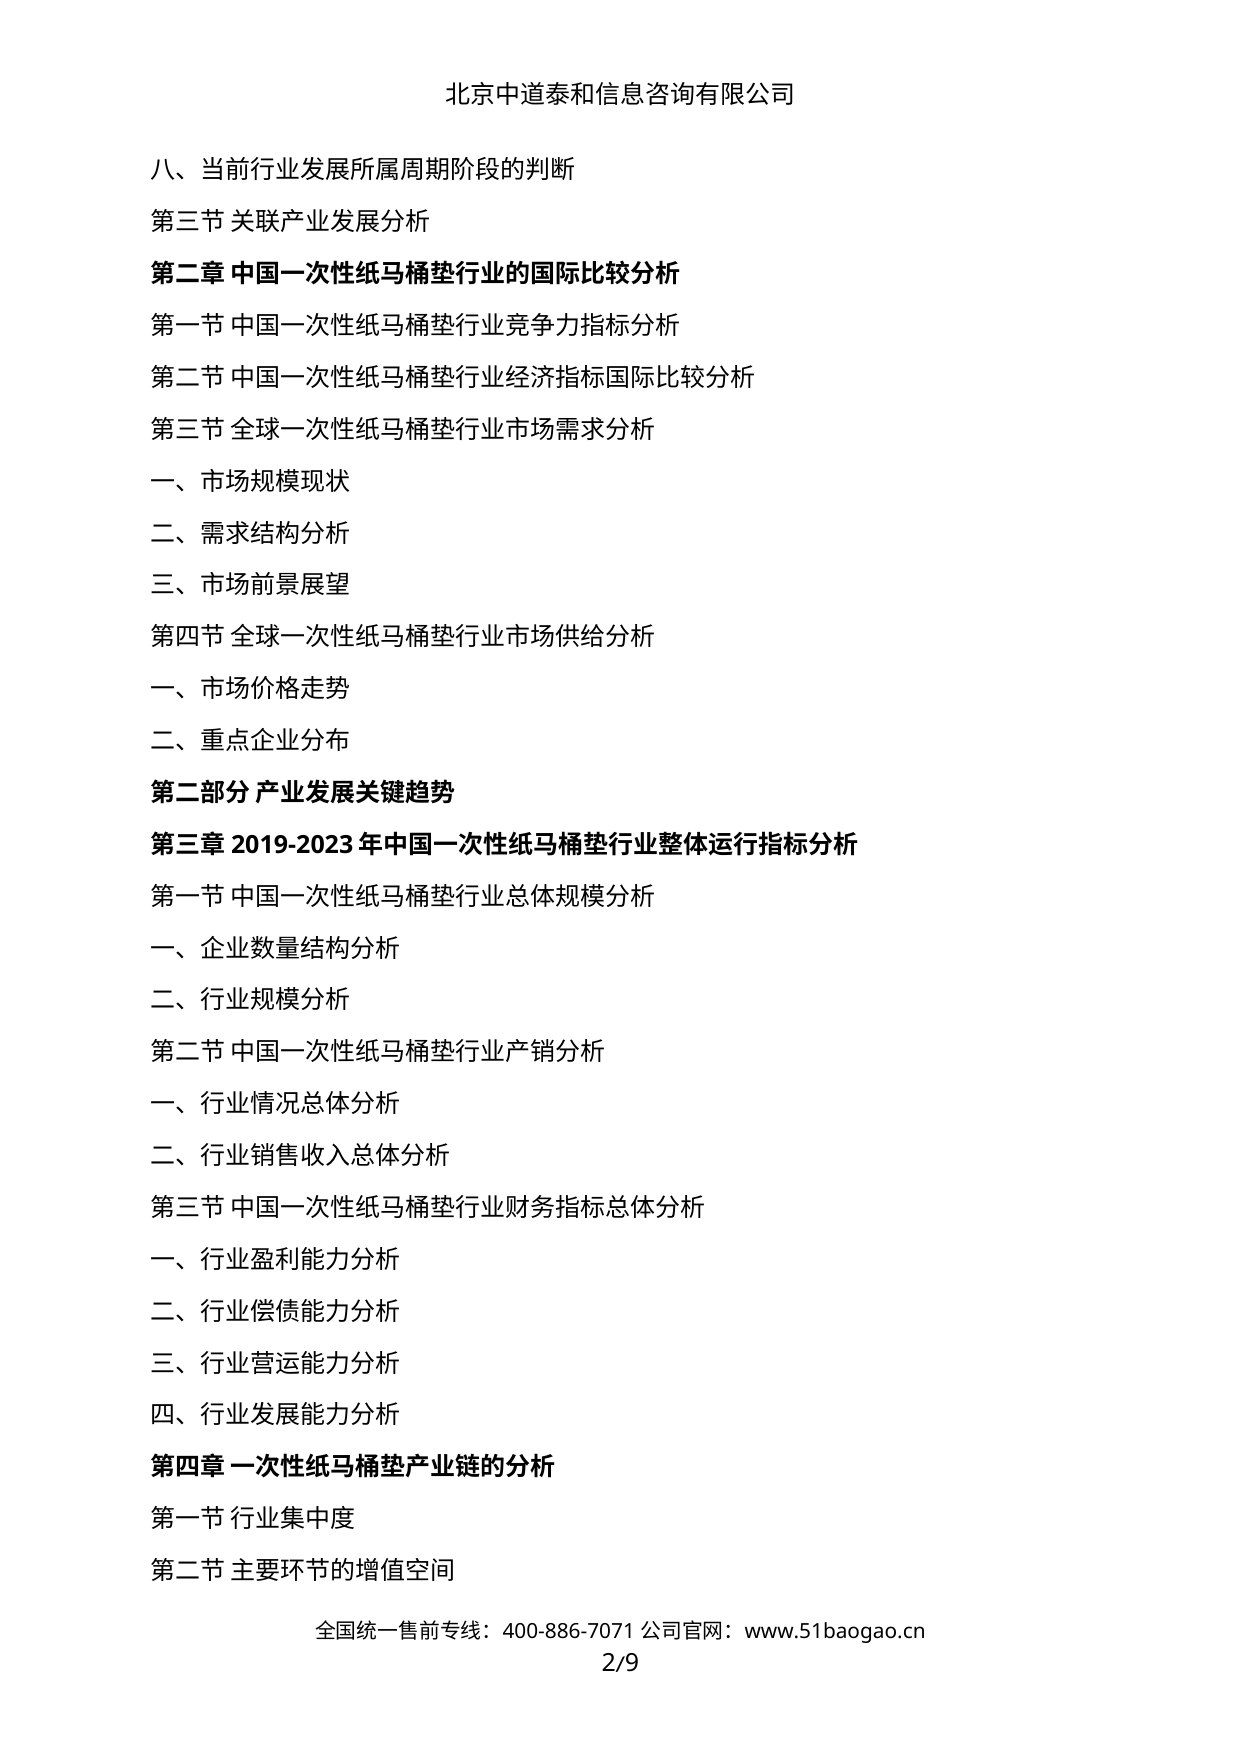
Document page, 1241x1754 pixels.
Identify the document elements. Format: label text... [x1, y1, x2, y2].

text 四、行业发展能力分析 [150, 1395, 1090, 1431]
text 一、行业情况总体分析 [150, 1084, 1090, 1120]
text 第二章 中国一次性纸马桶垫行业的国际比较分析 [150, 254, 1090, 290]
text 第三章 2019-2023年中国一次性纸马桶垫行业整体运行指标分析 [150, 824, 1090, 861]
text 二、行业规模分析 [150, 980, 1090, 1016]
text 一、市场规模现状 [150, 461, 1090, 497]
text 第二部分 产业发展关键趋势 [150, 772, 1090, 809]
text 第四章 一次性纸马桶垫产业链的分析 [150, 1447, 1090, 1483]
text 一、行业盈利能力分析 [150, 1239, 1090, 1276]
text 二、行业偿债能力分析 [150, 1291, 1090, 1327]
text 一、企业数量结构分析 [150, 928, 1090, 964]
text 第一节 中国一次性纸马桶垫行业竞争力指标分析 [150, 306, 1090, 342]
text 八、当前行业发展所属周期阶段的判断 [150, 150, 1090, 186]
text 第三节 关联产业发展分析 [150, 202, 1090, 238]
text 一、市场价格走势 [150, 669, 1090, 705]
text 三、市场前景展望 [150, 565, 1090, 601]
text 第四节 全球一次性纸马桶垫行业市场供给分析 [150, 617, 1090, 653]
text 第一节 中国一次性纸马桶垫行业总体规模分析 [150, 876, 1090, 912]
text 三、行业营运能力分析 [150, 1343, 1090, 1379]
text 第三节 中国一次性纸马桶垫行业财务指标总体分析 [150, 1187, 1090, 1224]
text 第二节 中国一次性纸马桶垫行业经济指标国际比较分析 [150, 357, 1090, 394]
text 二、重点企业分布 [150, 721, 1090, 757]
text 第一节 行业集中度 [150, 1499, 1090, 1535]
text 第三节 全球一次性纸马桶垫行业市场需求分析 [150, 409, 1090, 446]
text 二、行业销售收入总体分析 [150, 1136, 1090, 1172]
text 第二节 中国一次性纸马桶垫行业产销分析 [150, 1032, 1090, 1068]
text 二、需求结构分析 [150, 513, 1090, 549]
text 第二节 主要环节的增值空间 [150, 1551, 1090, 1587]
